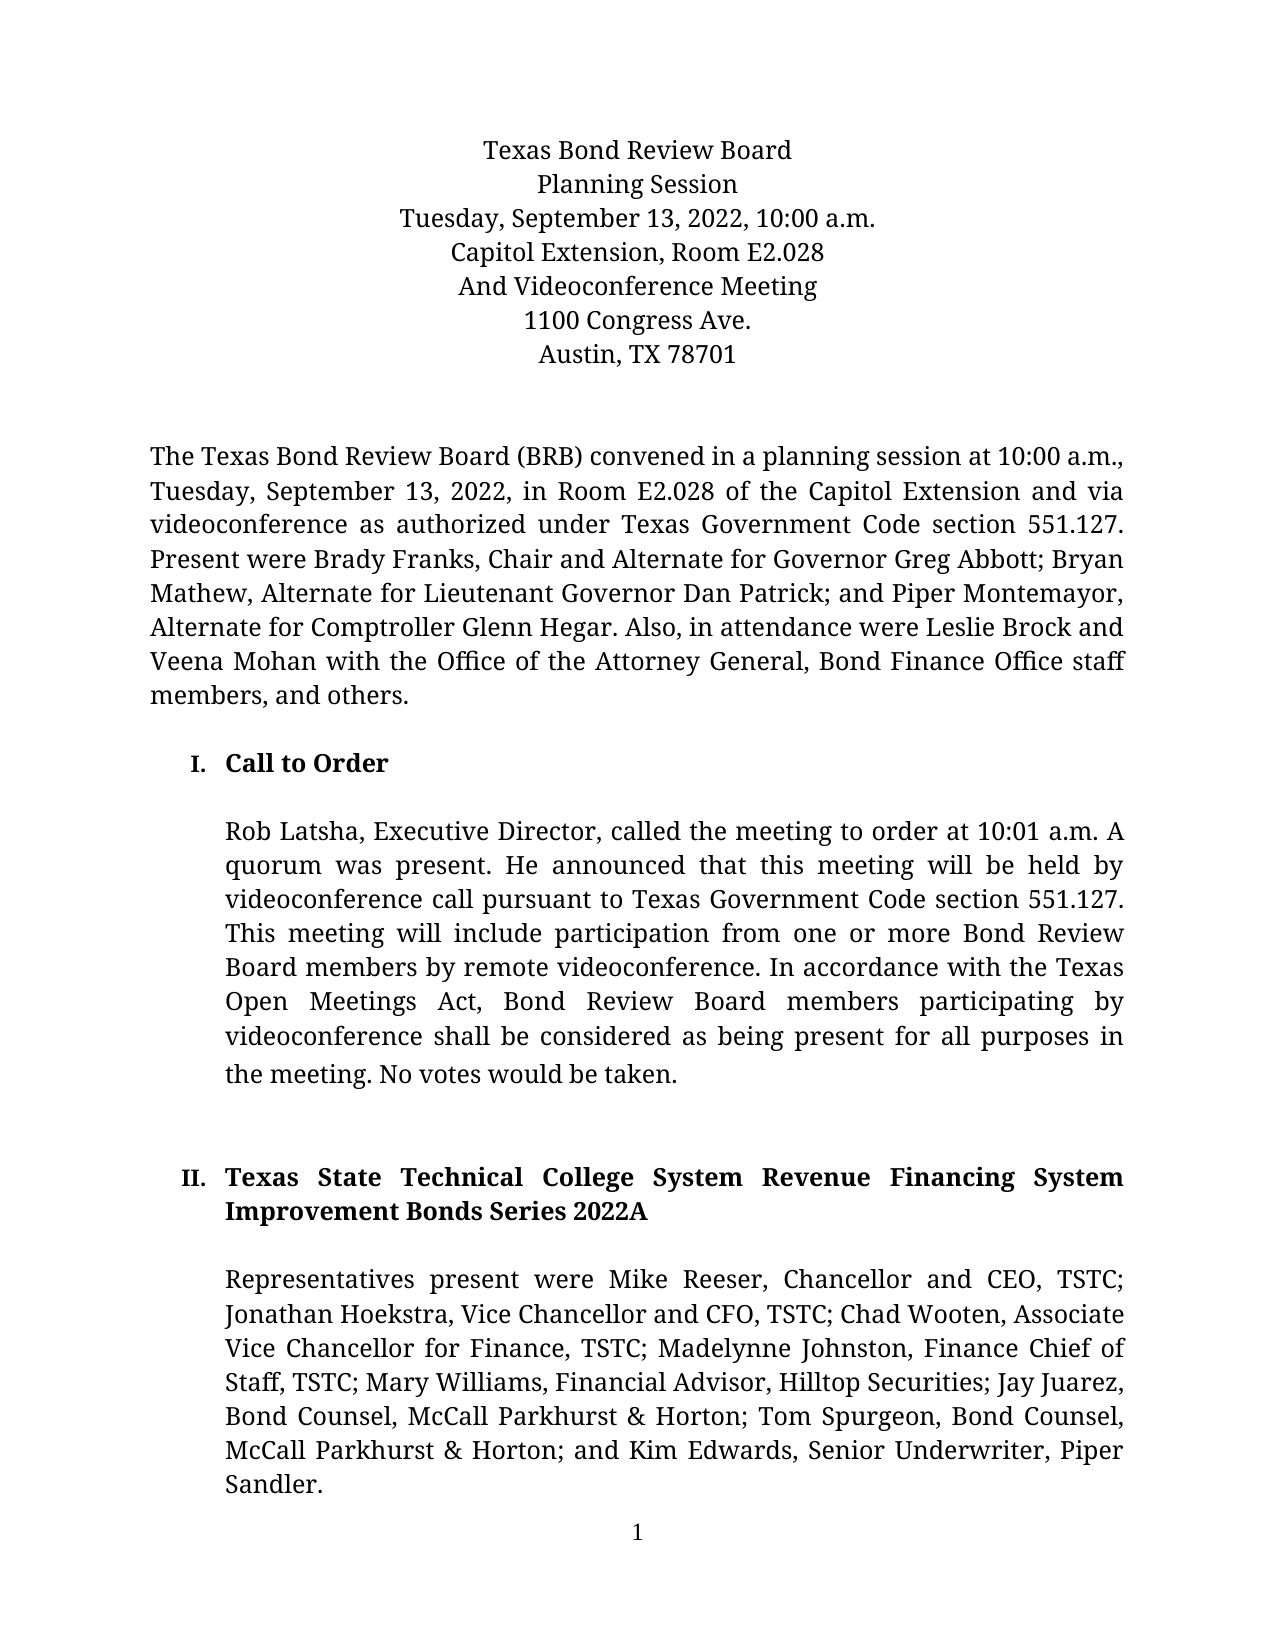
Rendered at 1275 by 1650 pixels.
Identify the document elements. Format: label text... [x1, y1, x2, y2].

text Rob Latsha, Executive Director, called the meeting to order at 10:01 a.m. A quorum was present. He announced that this meeting will be held by videoconference call pursuant to Texas Government Code section 551.127. This meeting will include participation from one or more Bond Review Board members by remote videoconference. In accordance with the Texas Open Meetings Act, Bond Review Board members participating by videoconference shall be considered as being present for all purposes in the meeting. No votes would be taken. [225, 814, 1125, 1092]
text Tuesday, September 13, 2022, 10:00 a.m. [150, 201, 1125, 235]
text The Texas Bond Review Board (BRB) convened in a planning session at 10:00 a.m., Tuesday, September 13, 2022, in Room E2.028 of the Capitol Extension and via videoconference as authorized under Texas Government Code section 551.127. Present were Brady Franks, Chair and Alternate for Governor Greg Abbott; Bryan Mathew, Alternate for Lieutenant Governor Dan Patrick; and Piper Montemayor, Alternate for Comptroller Glenn Hegar. Also, in attendance were Leslie Brock and Veena Mohan with the Office of the Attorney General, Bond Finance Office staff members, and others. [150, 439, 1125, 712]
list Texas State Technical College System Revenue Financing System Improvement Bonds Series 2022A [206, 1160, 1125, 1228]
text Austin, TX 78701 [150, 337, 1125, 371]
text Texas Bond Review Board [150, 132, 1125, 167]
text Capitol Extension, Room E2.028 [150, 235, 1125, 269]
list Call to Order [206, 746, 1125, 780]
text Representatives present were Mike Reeser, Chancellor and CEO, TSTC; Jonathan Hoekstra, Vice Chancellor and CFO, TSTC; Chad Wooten, Associate Vice Chancellor for Finance, TSTC; Madelynne Johnston, Finance Chief of Staff, TSTC; Mary Williams, Financial Advisor, Hilltop Securities; Jay Juarez, Bond Counsel, McCall Parkhurst & Horton; Tom Spurgeon, Bond Counsel, McCall Parkhurst & Horton; and Kim Edwards, Senior Underwriter, Piper Sandler. [225, 1262, 1125, 1501]
text Planning Session [150, 167, 1125, 201]
text And Videoconference Meeting [150, 269, 1125, 303]
text 1100 Congress Ave. [150, 303, 1125, 337]
